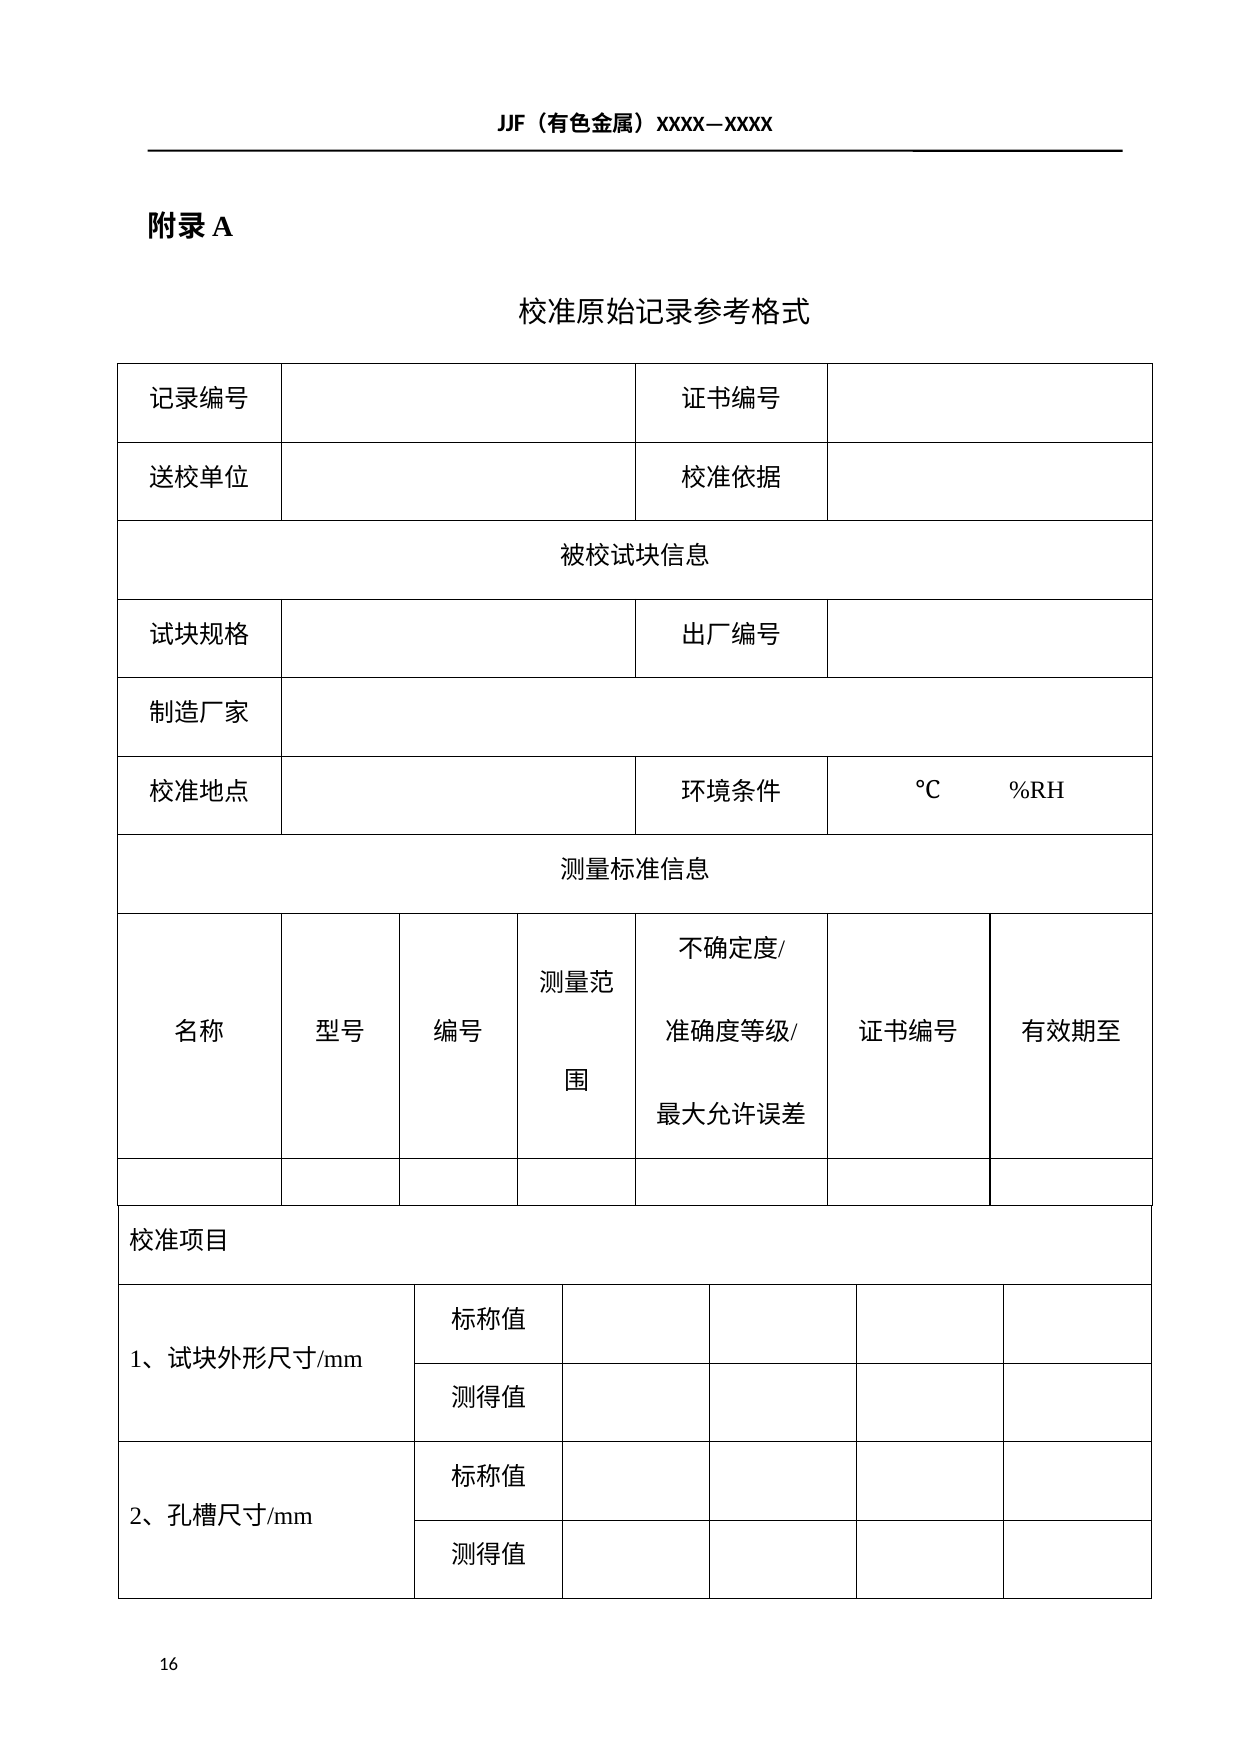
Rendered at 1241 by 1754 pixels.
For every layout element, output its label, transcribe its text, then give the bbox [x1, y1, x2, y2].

table_cell 型号 [282, 914, 399, 1158]
table_cell 送校单位 [118, 443, 281, 520]
table_header 记录编号 [118, 364, 281, 442]
table_cell 测得值 [415, 1364, 562, 1441]
table_cell [857, 1521, 1003, 1598]
table_cell 证书编号 [828, 914, 989, 1158]
table_cell [1004, 1521, 1151, 1598]
table_cell 校准地点 [118, 757, 281, 834]
table_cell [1004, 1285, 1151, 1362]
table_cell ℃ %RH [828, 757, 1152, 834]
table_cell [282, 678, 1152, 756]
table_cell 测得值 [415, 1521, 562, 1598]
table_cell [563, 1285, 709, 1362]
table_cell [857, 1285, 1003, 1362]
table_cell [1004, 1364, 1151, 1441]
table_header [282, 364, 635, 442]
table_cell [828, 443, 1152, 520]
table_cell 名称 [118, 914, 281, 1158]
table_cell 标称值 [415, 1285, 562, 1362]
table_cell [710, 1285, 856, 1362]
table_cell [1004, 1442, 1151, 1519]
table_cell [857, 1442, 1003, 1519]
table_header 校准项目 [119, 1206, 1151, 1284]
table_cell 2、孔槽尺寸/mm [119, 1442, 414, 1598]
table_cell 制造厂家 [118, 678, 281, 756]
table_cell 测量标准信息 [118, 835, 1152, 913]
table_cell 有效期至 [991, 914, 1152, 1158]
table_cell [991, 1159, 1152, 1205]
table_cell [710, 1442, 856, 1519]
table_cell [828, 1159, 989, 1205]
table_cell [282, 443, 635, 520]
table_cell [563, 1442, 709, 1519]
table_cell [563, 1364, 709, 1441]
table_cell 环境条件 [636, 757, 827, 834]
table_cell 编号 [400, 914, 517, 1158]
table_cell [636, 1159, 827, 1205]
table_cell [710, 1364, 856, 1441]
table_cell [282, 1159, 399, 1205]
text 校准原始记录参考格式 [148, 277, 1122, 342]
text 附录A [148, 191, 1122, 256]
table_cell 校准依据 [636, 443, 827, 520]
table_cell 被校试块信息 [118, 521, 1152, 599]
table_cell 试块规格 [118, 600, 281, 677]
table_cell [518, 1159, 635, 1205]
table_cell [828, 600, 1152, 677]
table_header [828, 364, 1152, 442]
table_cell [710, 1521, 856, 1598]
table_cell [282, 757, 635, 834]
table_cell [857, 1364, 1003, 1441]
table_cell 测量范围 [518, 914, 635, 1158]
table_cell 标称值 [415, 1442, 562, 1519]
table_cell 1、试块外形尺寸/mm [119, 1285, 414, 1441]
table_cell [563, 1521, 709, 1598]
table_cell 不确定度/ 准确度等级/ 最大允许误差 [636, 914, 827, 1158]
table_cell 出厂编号 [636, 600, 827, 677]
table_header 证书编号 [636, 364, 827, 442]
table_cell [400, 1159, 517, 1205]
table_cell [118, 1159, 281, 1205]
table_cell [282, 600, 635, 677]
